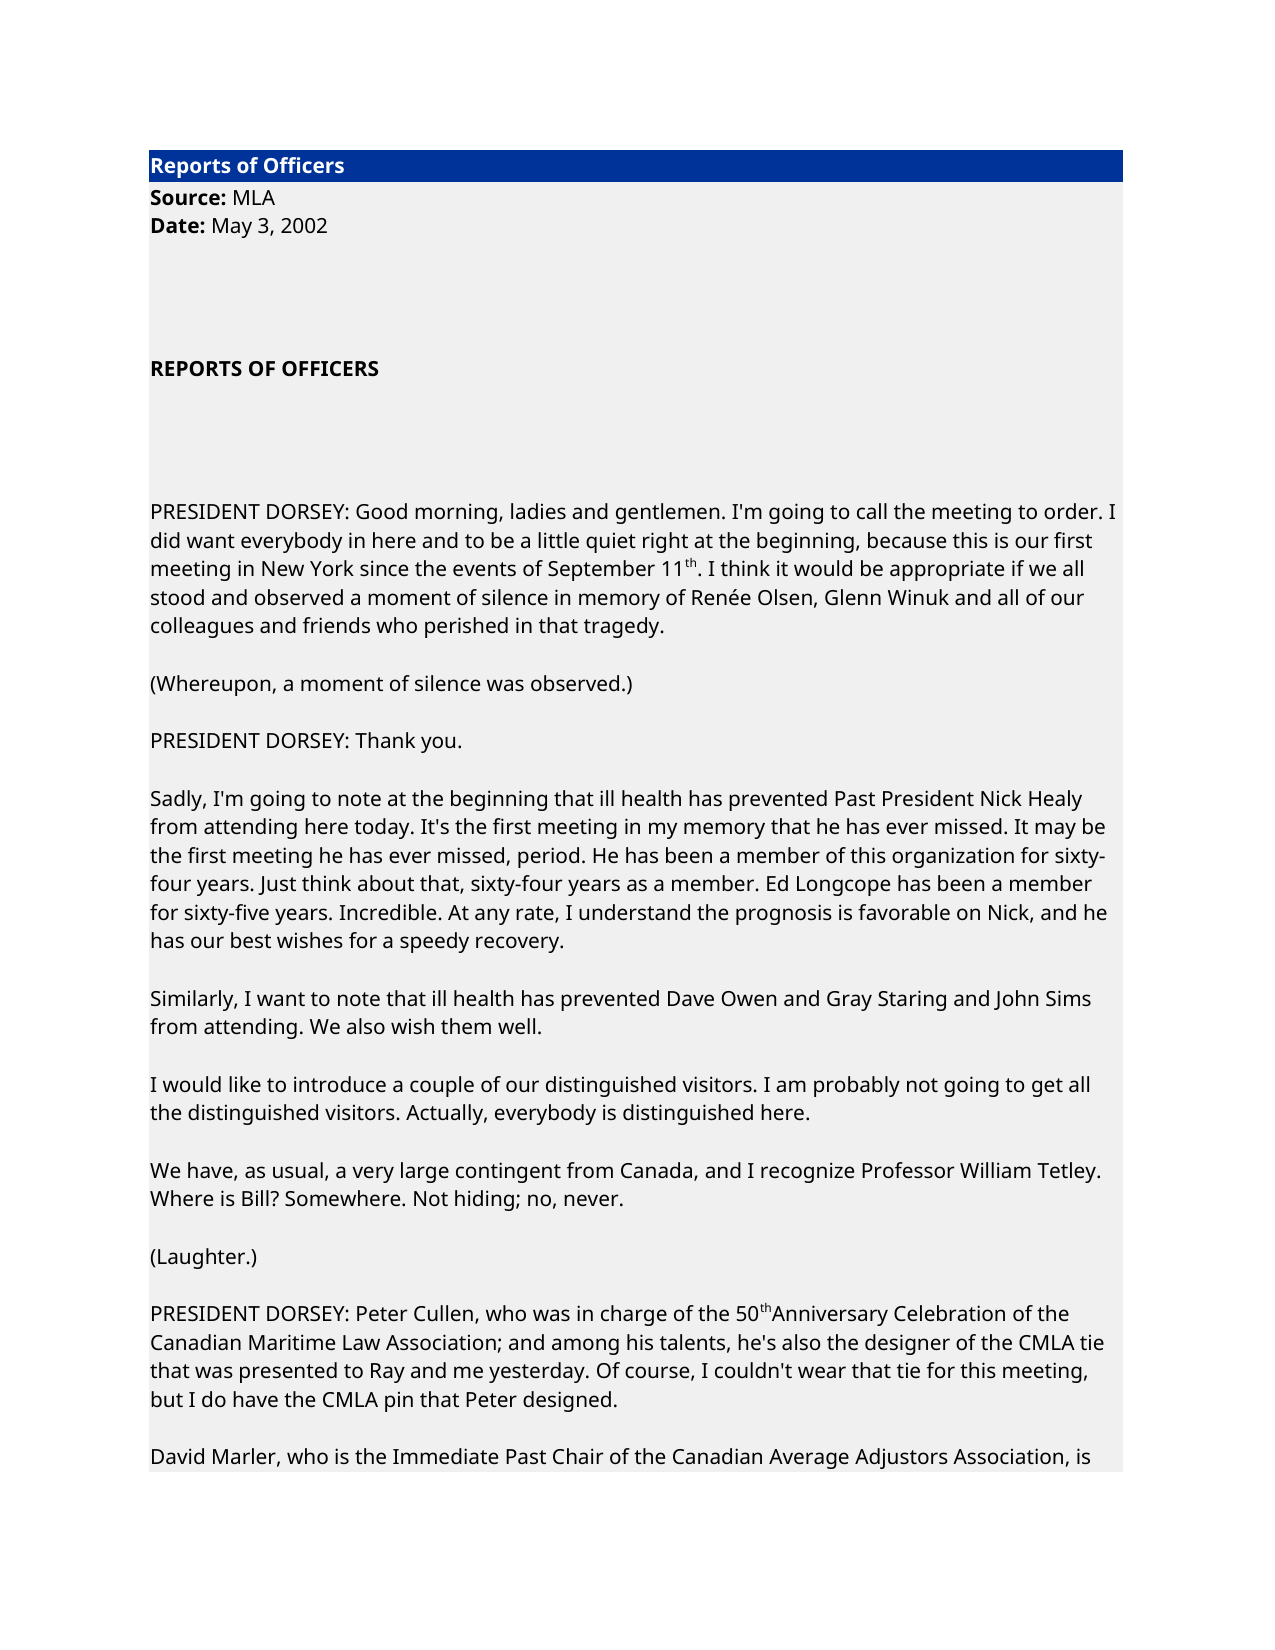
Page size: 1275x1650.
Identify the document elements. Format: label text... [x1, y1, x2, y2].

table_cell Reports of Officers [149, 150, 1123, 182]
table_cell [149, 182, 1123, 1472]
